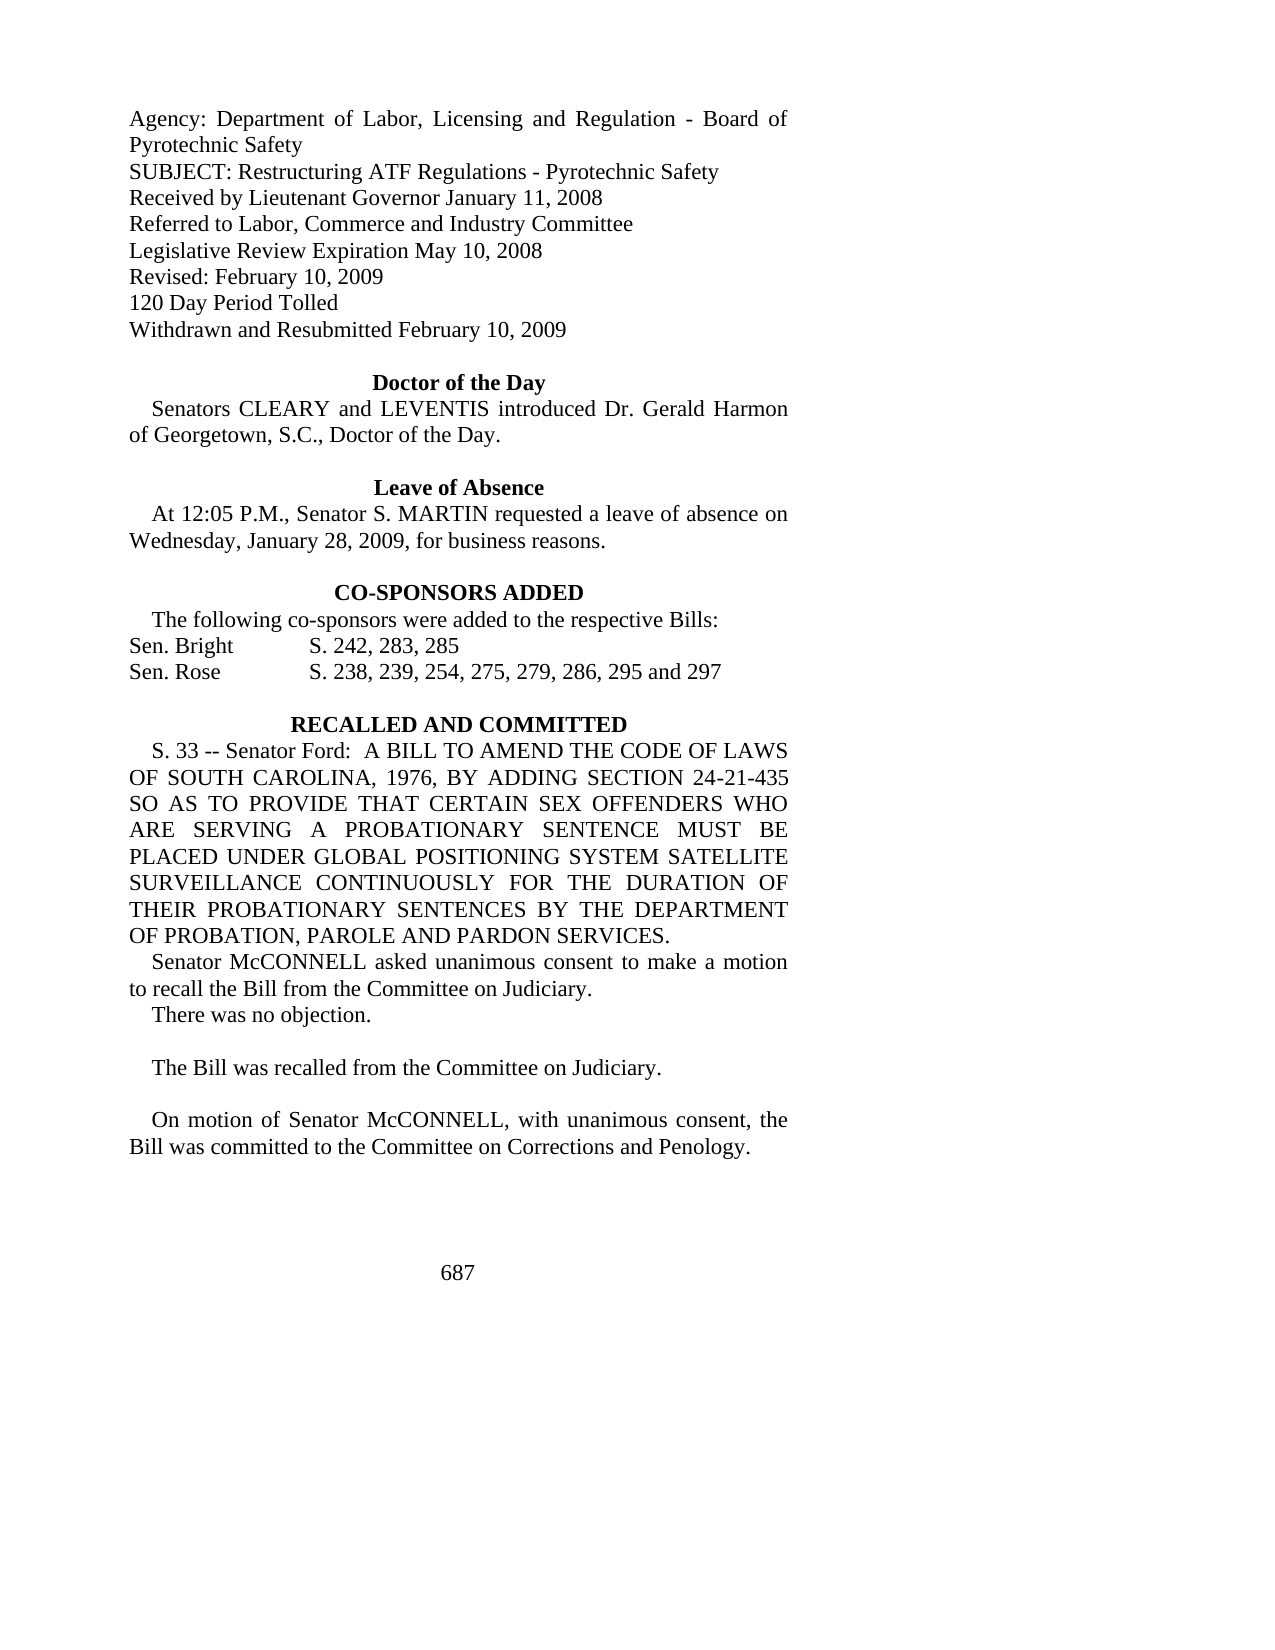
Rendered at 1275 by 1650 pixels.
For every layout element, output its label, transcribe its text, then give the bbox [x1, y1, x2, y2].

text CO-SPONSORS ADDED [129, 579, 789, 606]
text Sen. Bright S. 242, 283, 285 [129, 632, 789, 658]
text Legislative Review Expiration May 10, 2008 [129, 237, 789, 263]
text At 12:05 P.M., Senator S. MARTIN requested a leave of absence on Wednesday, January 28, 2009, for business reasons. [129, 500, 789, 553]
text 120 Day Period Tolled [129, 289, 789, 316]
text Sen. Rose S. 238, 239, 254, 275, 279, 286, 295 and 297 [129, 658, 789, 685]
text Doctor of the Day [129, 368, 789, 395]
text SUBJECT: Restructuring ATF Regulations - Pyrotechnic Safety [129, 158, 789, 184]
text Received by Lieutenant Governor January 11, 2008 [129, 184, 789, 210]
text Withdrawn and Resubmitted February 10, 2009 [129, 316, 789, 342]
text S. 33 -- Senator Ford: A BILL TO AMEND THE CODE OF LAWS OF SOUTH CAROLINA, 1976, BY ADDING SECTION 24-21-435 SO AS TO PROVIDE THAT CERTAIN SEX OFFENDERS WHO ARE SERVING A PROBATIONARY SENTENCE MUST BE PLACED UNDER GLOBAL POSITIONING SYSTEM SATELLITE SURVEILLANCE CONTINUOUSLY FOR THE DURATION OF THEIR PROBATIONARY SENTENCES BY THE DEPARTMENT OF PROBATION, PAROLE AND PARDON SERVICES. [129, 737, 789, 948]
text The Bill was recalled from the Committee on Judiciary. [129, 1054, 789, 1080]
text RECALLED AND COMMITTED [129, 711, 789, 737]
text Agency: Department of Labor, Licensing and Regulation - Board of Pyrotechnic Safety [129, 105, 789, 158]
text There was no objection. [129, 1001, 789, 1027]
text On motion of Senator McCONNELL, with unanimous consent, the Bill was committed to the Committee on Corrections and Penology. [129, 1106, 789, 1159]
text Senator McCONNELL asked unanimous consent to make a motion to recall the Bill from the Committee on Judiciary. [129, 948, 789, 1001]
text The following co-sponsors were added to the respective Bills: [129, 606, 789, 632]
text Revised: February 10, 2009 [129, 263, 789, 289]
text Senators CLEARY and LEVENTIS introduced Dr. Gerald Harmon of Georgetown, S.C., Doctor of the Day. [129, 395, 789, 448]
text Referred to Labor, Commerce and Industry Committee [129, 210, 789, 237]
text Leave of Absence [129, 474, 789, 500]
